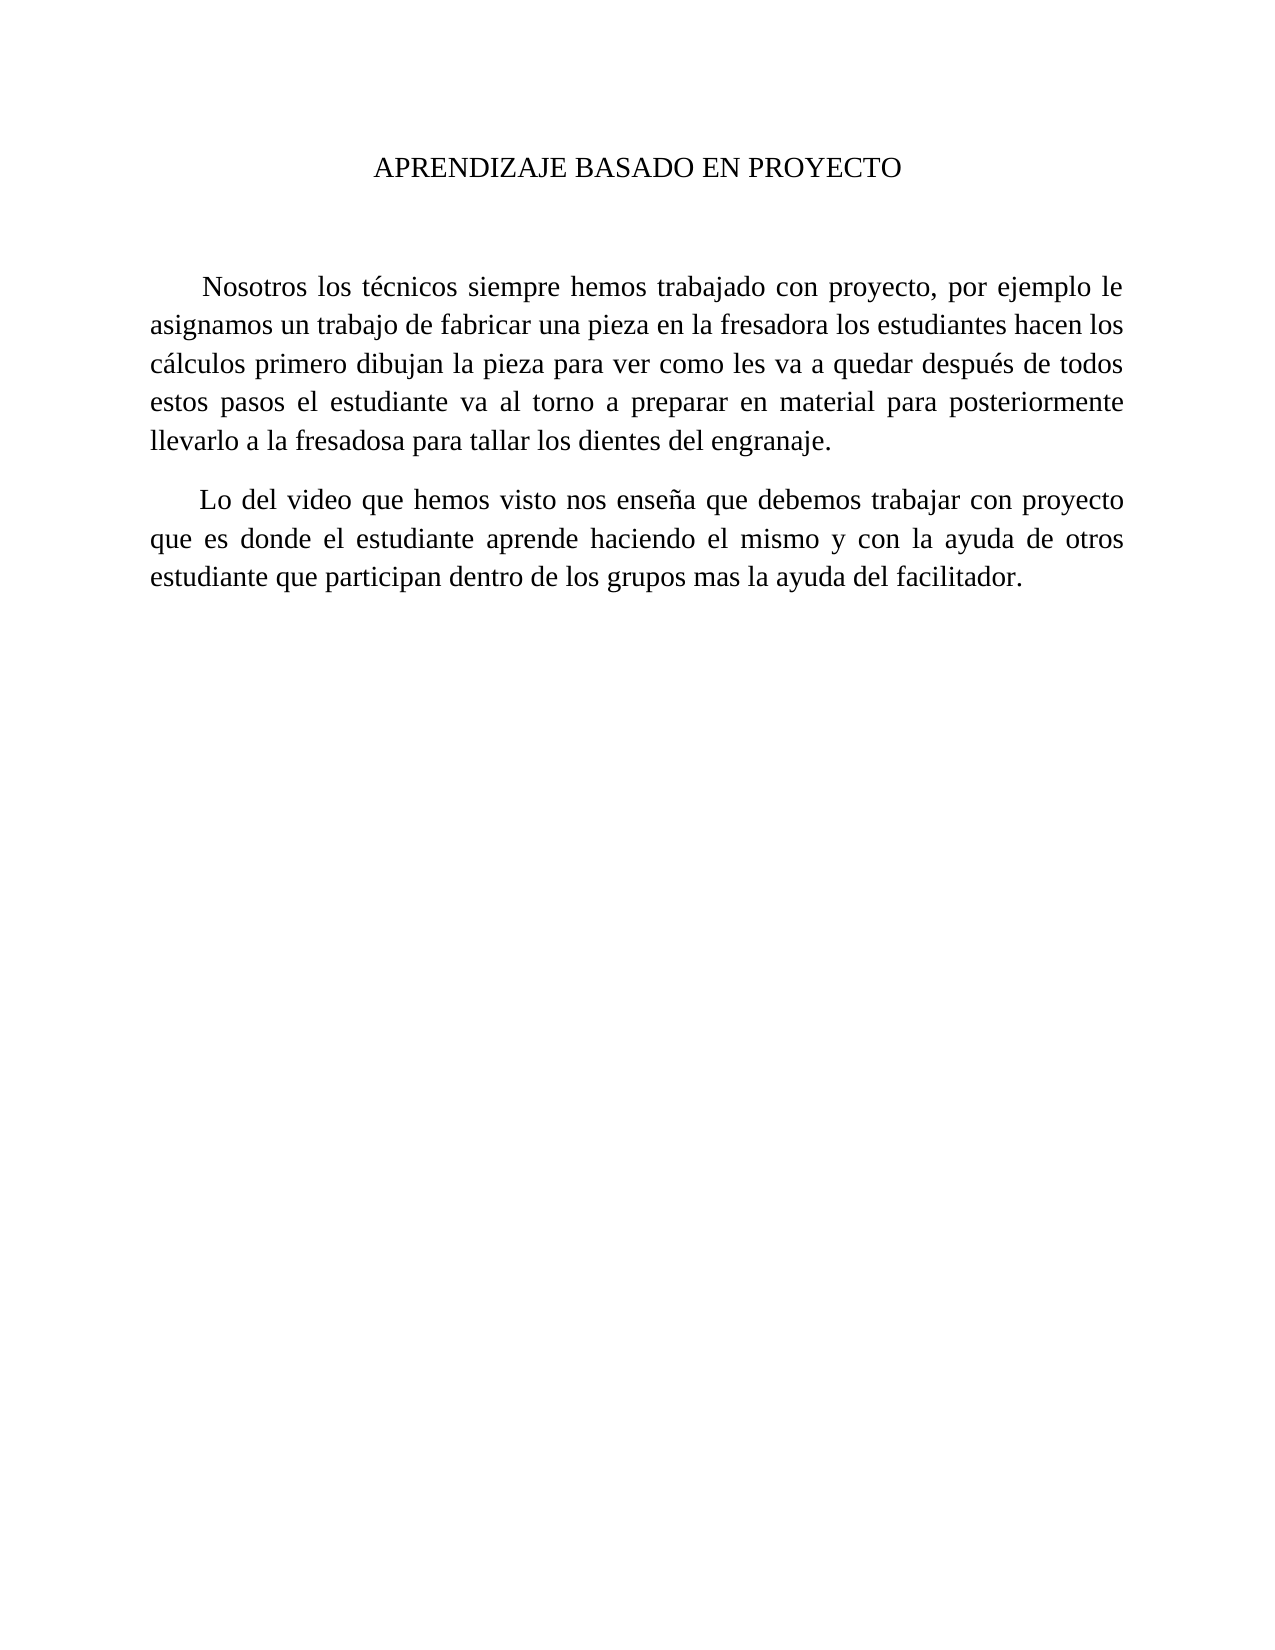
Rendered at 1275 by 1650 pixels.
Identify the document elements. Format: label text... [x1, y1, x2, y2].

text Nosotros los técnicos siempre hemos trabajado con proyecto, por ejemplo le asignamos un trabajo de fabricar una pieza en la fresadora los estudiantes hacen los cálculos primero dibujan la pieza para ver como les va a quedar después de todos estos pasos el estudiante va al torno a preparar en material para posteriormente llevarlo a la fresadosa para tallar los dientes del engranaje. [150, 269, 1125, 456]
text Lo del video que hemos visto nos enseña que debemos trabajar con proyecto que es donde el estudiante aprende haciendo el mismo y con la ayuda de otros estudiante que participan dentro de los grupos mas la ayuda del facilitador. [150, 482, 1125, 593]
text APRENDIZAJE BASADO EN PROYECTO [150, 150, 1125, 183]
